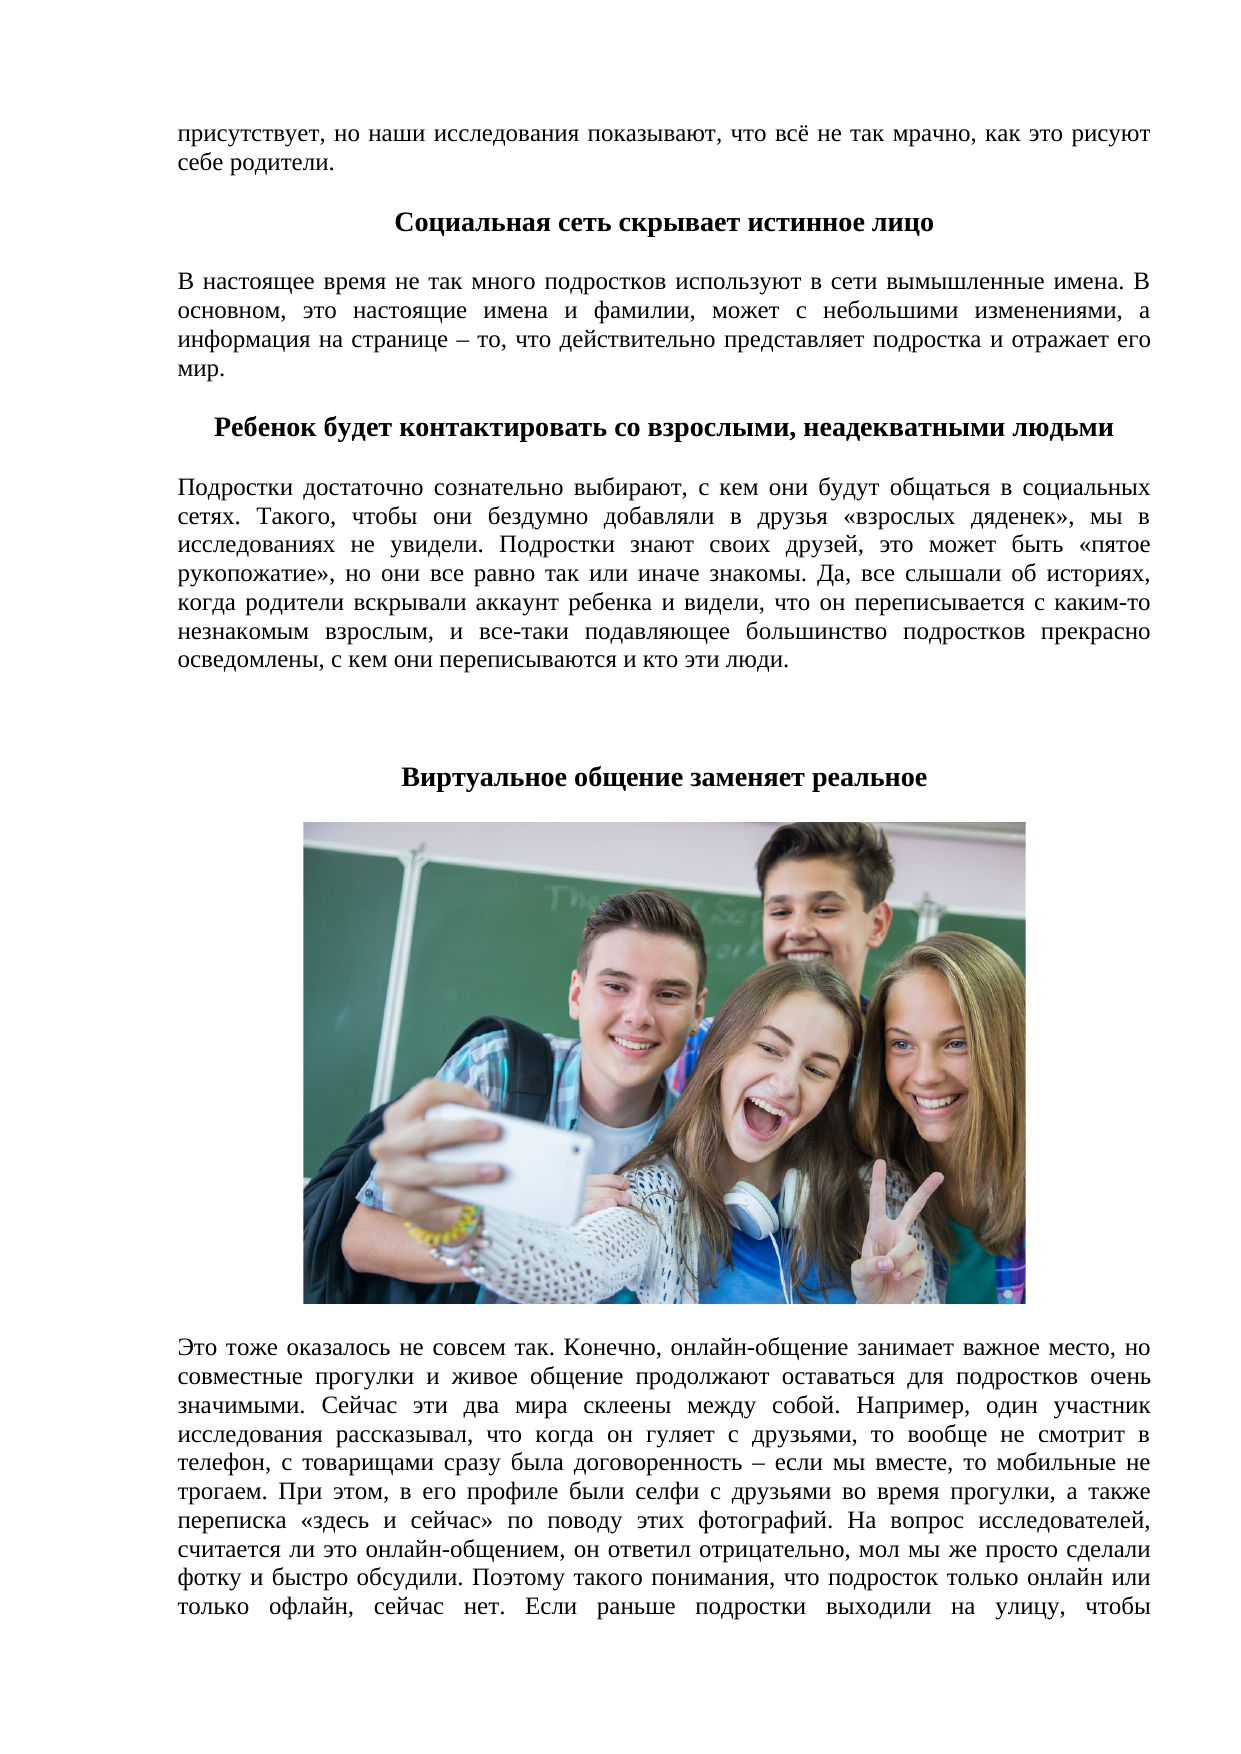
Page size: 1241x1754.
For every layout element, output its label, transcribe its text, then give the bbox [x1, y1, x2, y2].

text Ребенок будет контактировать со взрослыми, неадекватными людьми [177, 411, 1152, 443]
text Виртуальное общение заменяет реальное [177, 760, 1152, 793]
text В настоящее время не так много подростков используют в сети вымышленные имена. В основном, это настоящие имена и фамилии, может с небольшими изменениями, а информация на странице – то, что действительно представляет подростка и отражает его мир. [177, 266, 1152, 381]
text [177, 1332, 1152, 1620]
text Социальная сеть скрывает истинное лицо [177, 205, 1152, 237]
text Подростки достаточно сознательно выбирают, с кем они будут общаться в социальных сетях. Такого, чтобы они бездумно добавляли в друзья «взрослых дяденек», мы в исследованиях не увидели. Подростки знают своих друзей, это может быть «пятое рукопожатие», но они все равно так или иначе знакомы. Да, все слышали об историях, когда родители вскрывали аккаунт ребенка и видели, что он переписывается с каким-то незнакомым взрослым, и все-таки подавляющее большинство подростков прекрасно осведомлены, с кем они переписываются и кто эти люди. [177, 472, 1152, 673]
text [177, 118, 1152, 176]
picture [303, 822, 1026, 1304]
